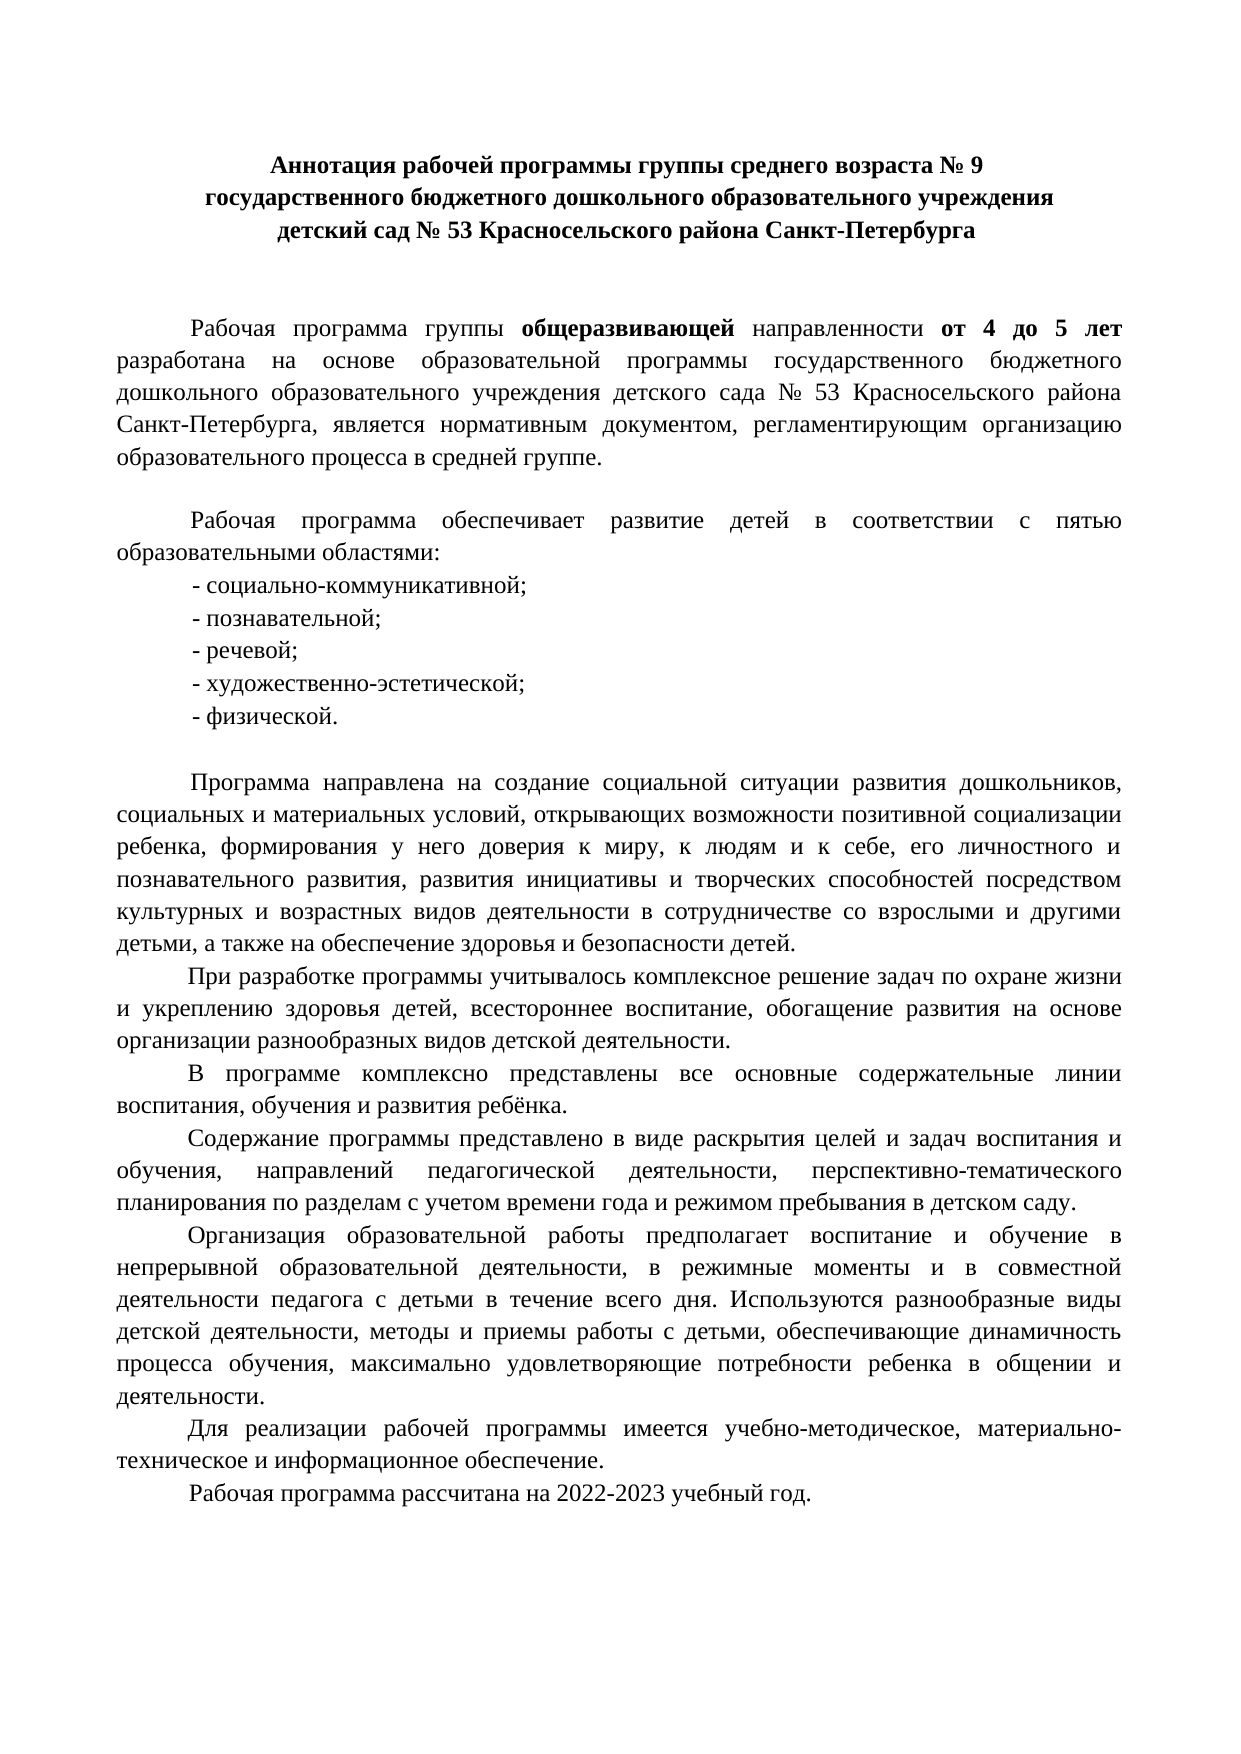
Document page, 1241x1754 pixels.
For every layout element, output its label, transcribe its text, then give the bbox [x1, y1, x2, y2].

list познавательной; [192, 603, 1123, 632]
text детский сад № 53 Красносельского района Санкт-Петербурга [150, 215, 1103, 243]
list социально-коммуникативной; [192, 570, 1123, 599]
list художественно-эстетической; [192, 668, 1123, 697]
text Рабочая программа рассчитана на 2022-2023 учебный год. [189, 1478, 1123, 1507]
text Рабочая программа обеспечивает развитие детей в соответствии с пятью образовательными областями: [116, 505, 1123, 566]
text Содержание программы представлено в виде раскрытия целей и задач воспитания и обучения, направлений педагогической деятельности, перспективно-тематического планирования по разделам с учетом времени года и режимом пребывания в детском саду. [116, 1123, 1123, 1216]
list речевой; [192, 636, 1123, 664]
text При разработке программы учитывалось комплексное решение задач по охране жизни и укреплению здоровья детей, всестороннее воспитание, обогащение развития на основе организации разнообразных видов детской деятельности. [116, 961, 1123, 1054]
text Организация образовательной работы предполагает воспитание и обучение в непрерывной образовательной деятельности, в режимные моменты и в совместной деятельности педагога с детьми в течение всего дня. Используются разнообразные виды детской деятельности, методы и приемы работы с детьми, обеспечивающие динамичность процесса обучения, максимально удовлетворяющие потребности ребенка в общении и деятельности. [116, 1220, 1123, 1409]
list физической. [192, 701, 1123, 730]
text Рабочая программа группы общеразвивающей направленности от 4 до 5 лет разработана на основе образовательной программы государственного бюджетного дошкольного образовательного учреждения детского сада № 53 Красносельского района Санкт-Петербурга, является нормативным документом, регламентирующим организацию образовательного процесса в средней группе. [116, 313, 1123, 470]
text В программе комплексно представлены все основные содержательные линии воспитания, обучения и развития ребёнка. [116, 1058, 1123, 1119]
text Для реализации рабочей программы имеется учебно-методическое, материально-техническое и информационное обеспечение. [116, 1413, 1123, 1474]
text государственного бюджетного дошкольного образовательного учреждения [150, 182, 1103, 211]
text Аннотация рабочей программы группы среднего возраста № 9 [150, 150, 1103, 179]
text Программа направлена на создание социальной ситуации развития дошкольников, социальных и материальных условий, открывающих возможности позитивной социализации ребенка, формирования у него доверия к миру, к людям и к себе, его личностного и познавательного развития, развития инициативы и творческих способностей посредством культурных и возрастных видов деятельности в сотрудничестве со взрослыми и другими детьми, а также на обеспечение здоровья и безопасности детей. [116, 767, 1123, 957]
